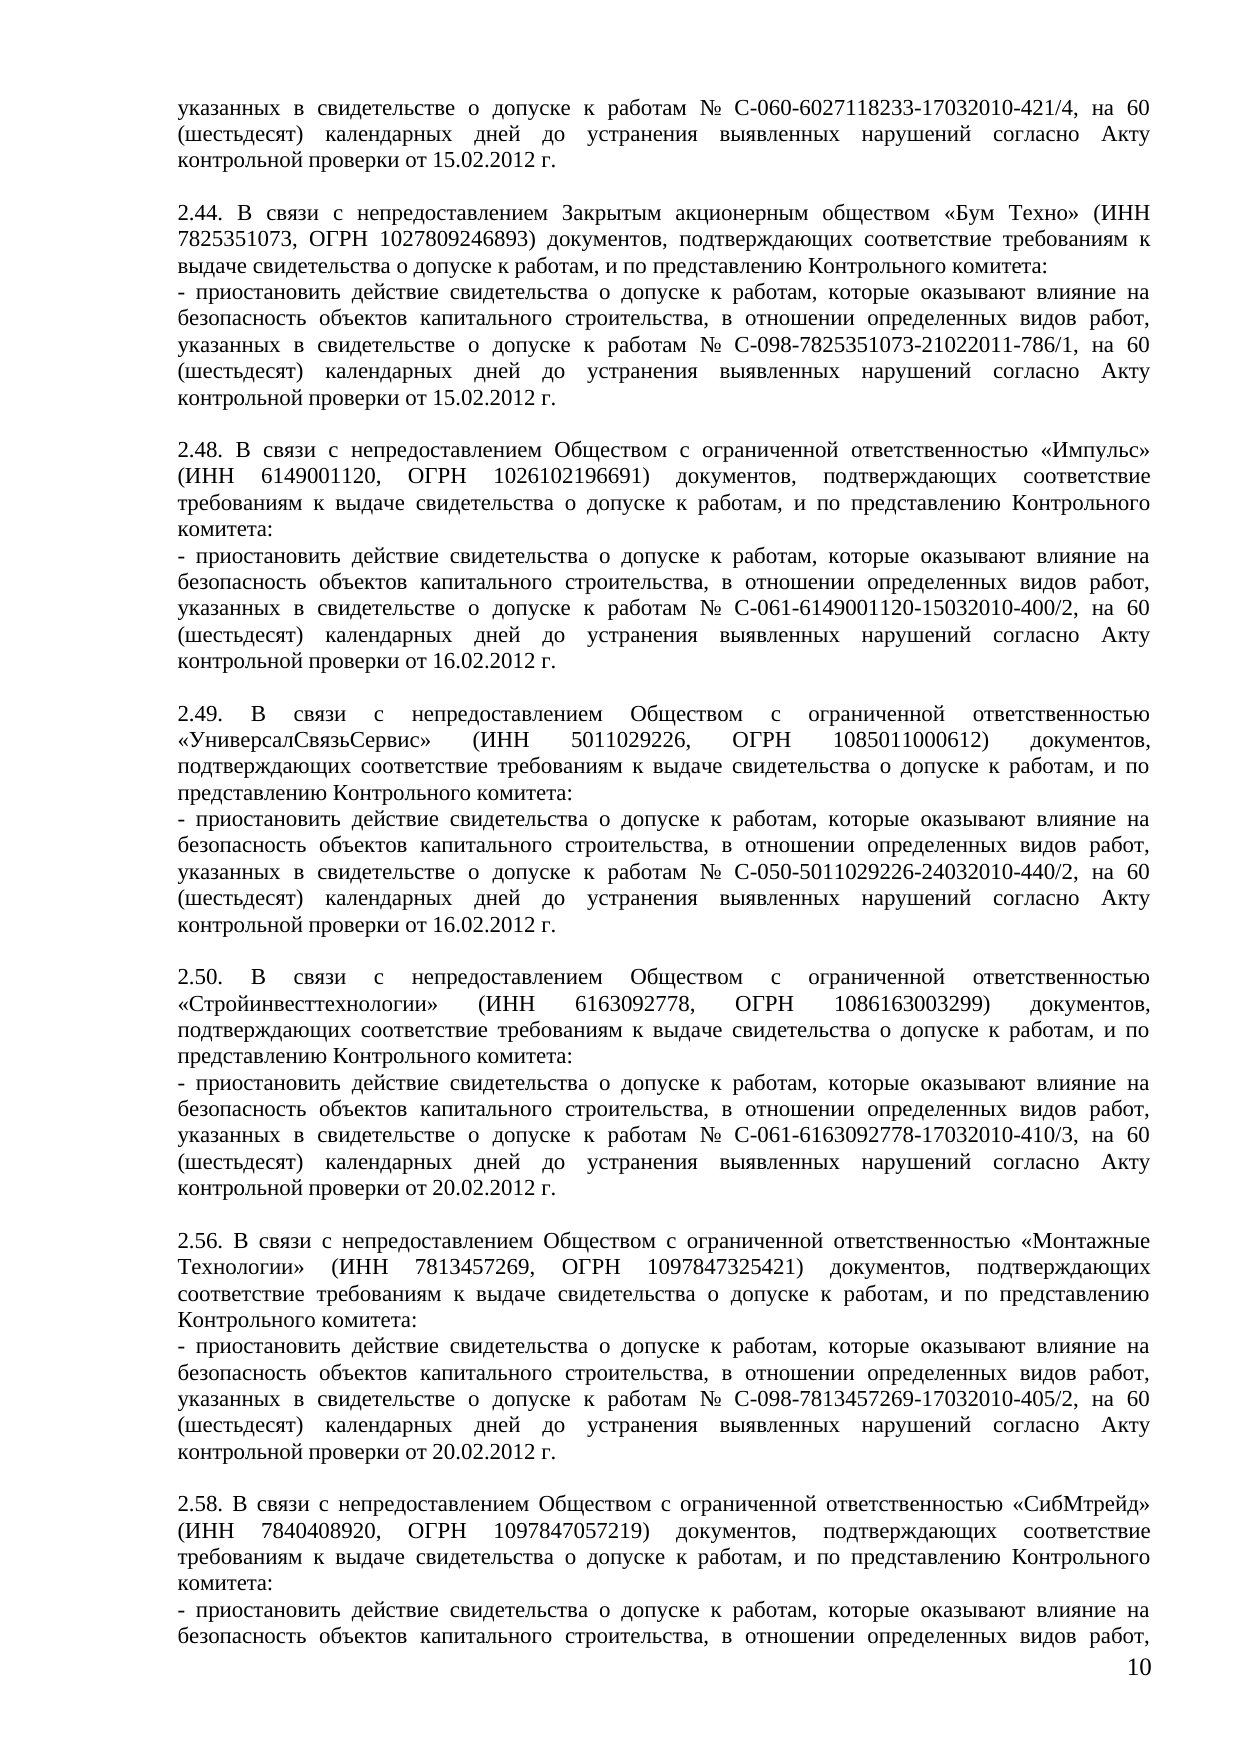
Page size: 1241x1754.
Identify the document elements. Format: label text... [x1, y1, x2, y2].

text - приостановить действие свидетельства о допуске к работам, которые оказывают влияние на безопасность объектов капитального строительства, в отношении определенных видов работ, указанных в свидетельстве о допуске к работам № С-098-7813457269-17032010-405/2, на 60 (шестьдесят) календарных дней до устранения выявленных нарушений согласно Акту контрольной проверки от 20.02.2012 г. [177, 1332, 1152, 1464]
text - приостановить действие свидетельства о допуске к работам, которые оказывают влияние на безопасность объектов капитального строительства, в отношении определенных видов работ, указанных в свидетельстве о допуске к работам № С-050-5011029226-24032010-440/2, на 60 (шестьдесят) календарных дней до устранения выявленных нарушений согласно Акту контрольной проверки от 16.02.2012 г. [177, 805, 1152, 937]
text 2.49. В связи с непредоставлением Обществом с ограниченной ответственностью «УниверсалСвязьСервис» (ИНН 5011029226, ОГРН 1085011000612) документов, подтверждающих соответствие требованиям к выдаче свидетельства о допуске к работам, и по представлению Контрольного комитета: [177, 700, 1152, 805]
text 2.50. В связи с непредоставлением Обществом с ограниченной ответственностью «Стройинвесттехнологии» (ИНН 6163092778, ОГРН 1086163003299) документов, подтверждающих соответствие требованиям к выдаче свидетельства о допуске к работам, и по представлению Контрольного комитета: [177, 963, 1152, 1069]
text 2.56. В связи с непредоставлением Обществом с ограниченной ответственностью «Монтажные Технологии» (ИНН 7813457269, ОГРН 1097847325421) документов, подтверждающих соответствие требованиям к выдаче свидетельства о допуске к работам, и по представлению Контрольного комитета: [177, 1227, 1152, 1332]
text 2.44. В связи с непредоставлением Закрытым акционерным обществом «Бум Техно» (ИНН 7825351073, ОГРН 1027809246893) документов, подтверждающих соответствие требованиям к выдаче свидетельства о допуске к работам, и по представлению Контрольного комитета: [177, 199, 1152, 278]
text - приостановить действие свидетельства о допуске к работам, которые оказывают влияние на безопасность объектов капитального строительства, в отношении определенных видов работ, указанных в свидетельстве о допуске к работам № С-061-6149001120-15032010-400/2, на 60 (шестьдесят) календарных дней до устранения выявленных нарушений согласно Акту контрольной проверки от 16.02.2012 г. [177, 542, 1152, 673]
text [177, 94, 1152, 173]
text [177, 1596, 1152, 1648]
text 2.58. В связи с непредоставлением Обществом с ограниченной ответственностью «СибМтрейд» (ИНН 7840408920, ОГРН 1097847057219) документов, подтверждающих соответствие требованиям к выдаче свидетельства о допуске к работам, и по представлению Контрольного комитета: [177, 1490, 1152, 1596]
text 2.48. В связи с непредоставлением Обществом с ограниченной ответственностью «Импульс» (ИНН 6149001120, ОГРН 1026102196691) документов, подтверждающих соответствие требованиям к выдаче свидетельства о допуске к работам, и по представлению Контрольного комитета: [177, 436, 1152, 542]
text - приостановить действие свидетельства о допуске к работам, которые оказывают влияние на безопасность объектов капитального строительства, в отношении определенных видов работ, указанных в свидетельстве о допуске к работам № С-098-7825351073-21022011-786/1, на 60 (шестьдесят) календарных дней до устранения выявленных нарушений согласно Акту контрольной проверки от 15.02.2012 г. [177, 278, 1152, 410]
text - приостановить действие свидетельства о допуске к работам, которые оказывают влияние на безопасность объектов капитального строительства, в отношении определенных видов работ, указанных в свидетельстве о допуске к работам № С-061-6163092778-17032010-410/3, на 60 (шестьдесят) календарных дней до устранения выявленных нарушений согласно Акту контрольной проверки от 20.02.2012 г. [177, 1069, 1152, 1201]
